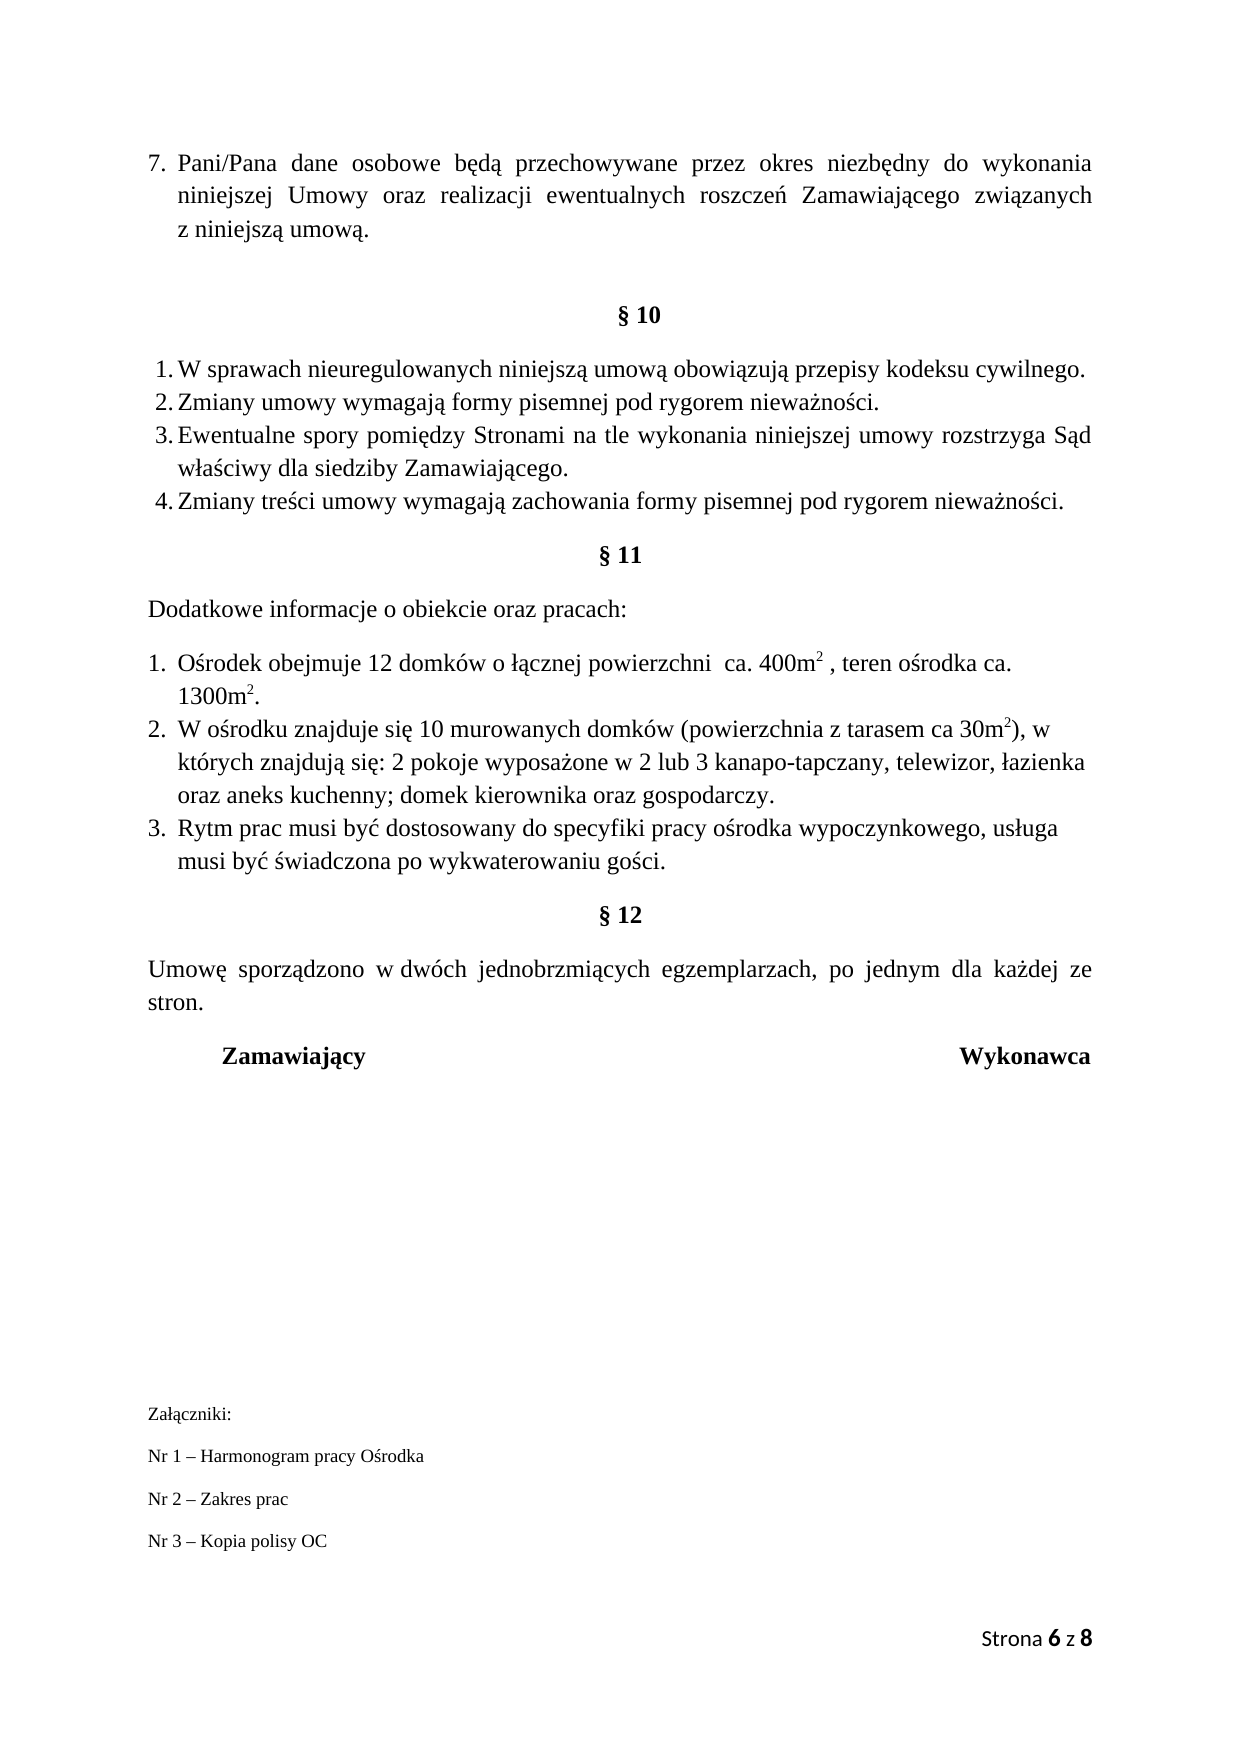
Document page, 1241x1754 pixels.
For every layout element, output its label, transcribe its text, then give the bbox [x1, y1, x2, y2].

list W ośrodku znajduje się 10 murowanych domków (powierzchnia z tarasem ca 30m2), w których znajdują się: 2 pokoje wyposażone w 2 lub 3 kanapo-tapczany, telewizor, łazienka oraz aneks kuchenny; domek kierownika oraz gospodarczy. [148, 714, 1093, 809]
list Ośrodek obejmuje 12 domków o łącznej powierzchni ca. 400m2 , teren ośrodka ca. 1300m2. [148, 648, 1093, 710]
list Zmiany treści umowy wymagają zachowania formy pisemnej pod rygorem nieważności. [155, 486, 1093, 515]
text § 10 [185, 301, 1093, 329]
text Zamawiający Wykonawca [148, 1041, 1093, 1069]
list W sprawach nieuregulowanych niniejszą umową obowiązują przepisy kodeksu cywilnego. [155, 354, 1093, 383]
text Umowę sporządzono w dwóch jednobrzmiących egzemplarzach, po jednym dla każdej ze stron. [148, 954, 1093, 1016]
text Nr 3 – Kopia polisy OC [148, 1530, 1093, 1552]
text § 12 [148, 900, 1093, 929]
list Ewentualne spory pomiędzy Stronami na tle wykonania niniejszej umowy rozstrzyga Sąd właściwy dla siedziby Zamawiającego. [155, 420, 1093, 482]
list Rytm prac musi być dostosowany do specyfiki pracy ośrodka wypoczynkowego, usługa musi być świadczona po wykwaterowaniu gości. [148, 813, 1093, 875]
text Nr 2 – Zakres prac [148, 1488, 1093, 1509]
text Dodatkowe informacje o obiekcie oraz pracach: [148, 594, 1093, 623]
text § 11 [148, 540, 1093, 569]
list Zmiany umowy wymagają formy pisemnej pod rygorem nieważności. [155, 387, 1093, 416]
text Nr 1 – Harmonogram pracy Ośrodka [148, 1445, 1093, 1467]
list Pani/Pana dane osobowe będą przechowywane przez okres niezbędny do wykonania niniejszej Umowy oraz realizacji ewentualnych roszczeń Zamawiającego związanych z niniejszą umową. [148, 148, 1093, 242]
text Załączniki: [148, 1403, 1093, 1424]
